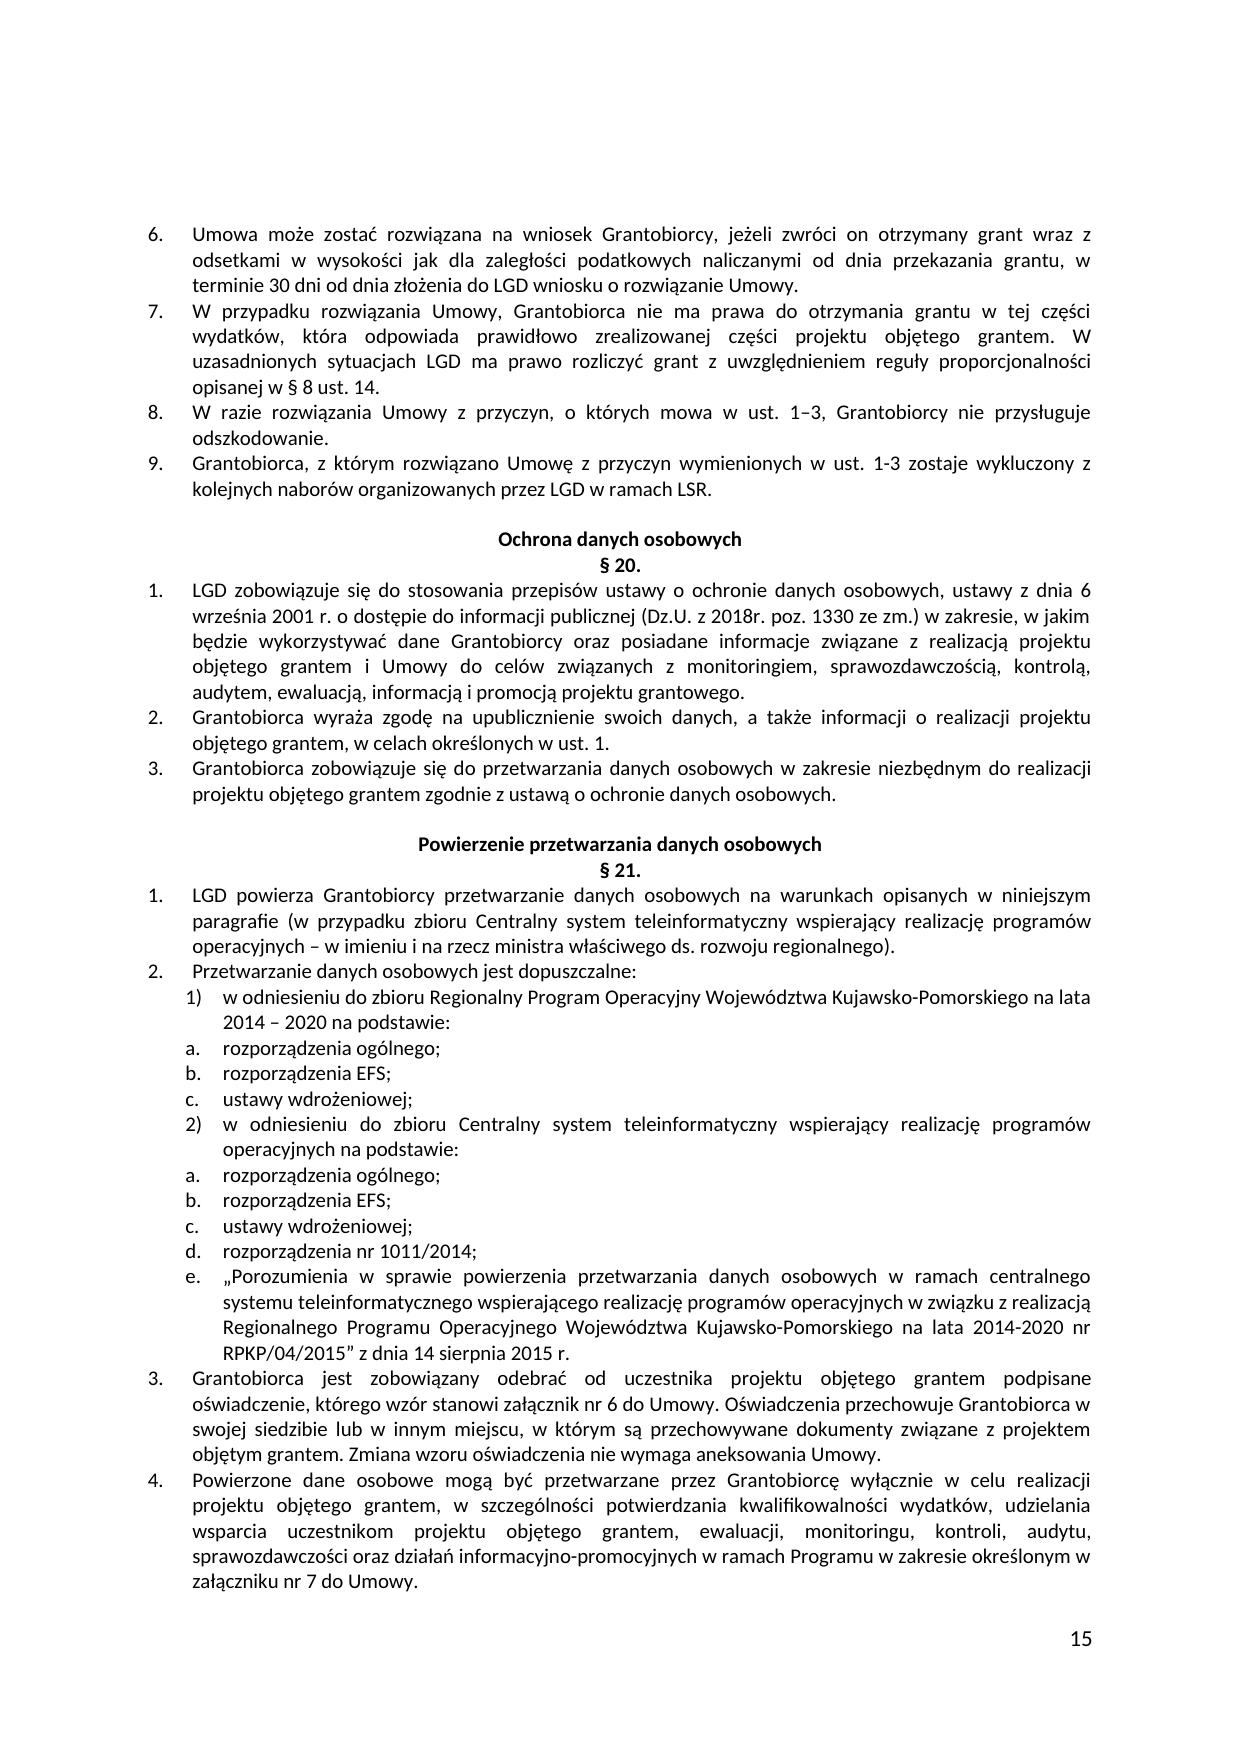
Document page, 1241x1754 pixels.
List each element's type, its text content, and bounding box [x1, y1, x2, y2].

list w odniesieniu do zbioru Regionalny Program Operacyjny Województwa Kujawsko-Pomorskiego na lata 2014 – 2020 na podstawie: [185, 984, 1092, 1035]
list ustawy wdrożeniowej; [185, 1086, 1092, 1111]
list Przetwarzanie danych osobowych jest dopuszczalne: [148, 959, 1092, 984]
text Ochrona danych osobowych [148, 527, 1092, 552]
text § 21. [148, 857, 1092, 882]
list Grantobiorca jest zobowiązany odebrać od uczestnika projektu objętego grantem podpisane oświadczenie, którego wzór stanowi załącznik nr 6 do Umowy. Oświadczenia przechowuje Grantobiorca w swojej siedzibie lub w innym miejscu, w którym są przechowywane dokumenty związane z projektem objętym grantem. Zmiana wzoru oświadczenia nie wymaga aneksowania Umowy. [148, 1365, 1092, 1467]
list rozporządzenia nr 1011/2014; [185, 1238, 1092, 1264]
list Powierzone dane osobowe mogą być przetwarzane przez Grantobiorcę wyłącznie w celu realizacji projektu objętego grantem, w szczególności potwierdzania kwalifikowalności wydatków, udzielania wsparcia uczestnikom projektu objętego grantem, ewaluacji, monitoringu, kontroli, audytu, sprawozdawczości oraz działań informacyjno-promocyjnych w ramach Programu w zakresie określonym w załączniku nr 7 do Umowy. [148, 1467, 1092, 1594]
list W przypadku rozwiązania Umowy, Grantobiorca nie ma prawa do otrzymania grantu w tej części wydatków, która odpowiada prawidłowo zrealizowanej części projektu objętego grantem. W uzasadnionych sytuacjach LGD ma prawo rozliczyć grant z uwzględnieniem reguły proporcjonalności opisanej w § 8 ust. 14. [148, 298, 1092, 399]
list „Porozumienia w sprawie powierzenia przetwarzania danych osobowych w ramach centralnego systemu teleinformatycznego wspierającego realizację programów operacyjnych w związku z realizacją Regionalnego Programu Operacyjnego Województwa Kujawsko-Pomorskiego na lata 2014-2020 nr RPKP/04/2015” z dnia 14 sierpnia 2015 r. [185, 1264, 1092, 1365]
list Grantobiorca zobowiązuje się do przetwarzania danych osobowych w zakresie niezbędnym do realizacji projektu objętego grantem zgodnie z ustawą o ochronie danych osobowych. [148, 755, 1092, 806]
list Grantobiorca, z którym rozwiązano Umowę z przyczyn wymienionych w ust. 1-3 zostaje wykluczony z kolejnych naborów organizowanych przez LGD w ramach LSR. [148, 450, 1092, 501]
list LGD powierza Grantobiorcy przetwarzanie danych osobowych na warunkach opisanych w niniejszym paragrafie (w przypadku zbioru Centralny system teleinformatyczny wspierający realizację programów operacyjnych – w imieniu i na rzecz ministra właściwego ds. rozwoju regionalnego). [148, 882, 1092, 959]
list w odniesieniu do zbioru Centralny system teleinformatyczny wspierający realizację programów operacyjnych na podstawie: [185, 1111, 1092, 1162]
list LGD zobowiązuje się do stosowania przepisów ustawy o ochronie danych osobowych, ustawy z dnia 6 września 2001 r. o dostępie do informacji publicznej (Dz.U. z 2018r. poz. 1330 ze zm.) w zakresie, w jakim będzie wykorzystywać dane Grantobiorcy oraz posiadane informacje związane z realizacją projektu objętego grantem i Umowy do celów związanych z monitoringiem, sprawozdawczością, kontrolą, audytem, ewaluacją, informacją i promocją projektu grantowego. [148, 577, 1092, 704]
list rozporządzenia EFS; [185, 1187, 1092, 1213]
list Umowa może zostać rozwiązana na wniosek Grantobiorcy, jeżeli zwróci on otrzymany grant wraz z odsetkami w wysokości jak dla zaległości podatkowych naliczanymi od dnia przekazania grantu, w terminie 30 dni od dnia złożenia do LGD wniosku o rozwiązanie Umowy. [148, 222, 1092, 298]
list W razie rozwiązania Umowy z przyczyn, o których mowa w ust. 1–3, Grantobiorcy nie przysługuje odszkodowanie. [148, 399, 1092, 450]
text § 20. [148, 552, 1092, 577]
list rozporządzenia ogólnego; [185, 1162, 1092, 1187]
list rozporządzenia ogólnego; [185, 1035, 1092, 1060]
list Grantobiorca wyraża zgodę na upublicznienie swoich danych, a także informacji o realizacji projektu objętego grantem, w celach określonych w ust. 1. [148, 704, 1092, 755]
list ustawy wdrożeniowej; [185, 1213, 1092, 1238]
text Powierzenie przetwarzania danych osobowych [148, 832, 1092, 857]
list rozporządzenia EFS; [185, 1060, 1092, 1086]
